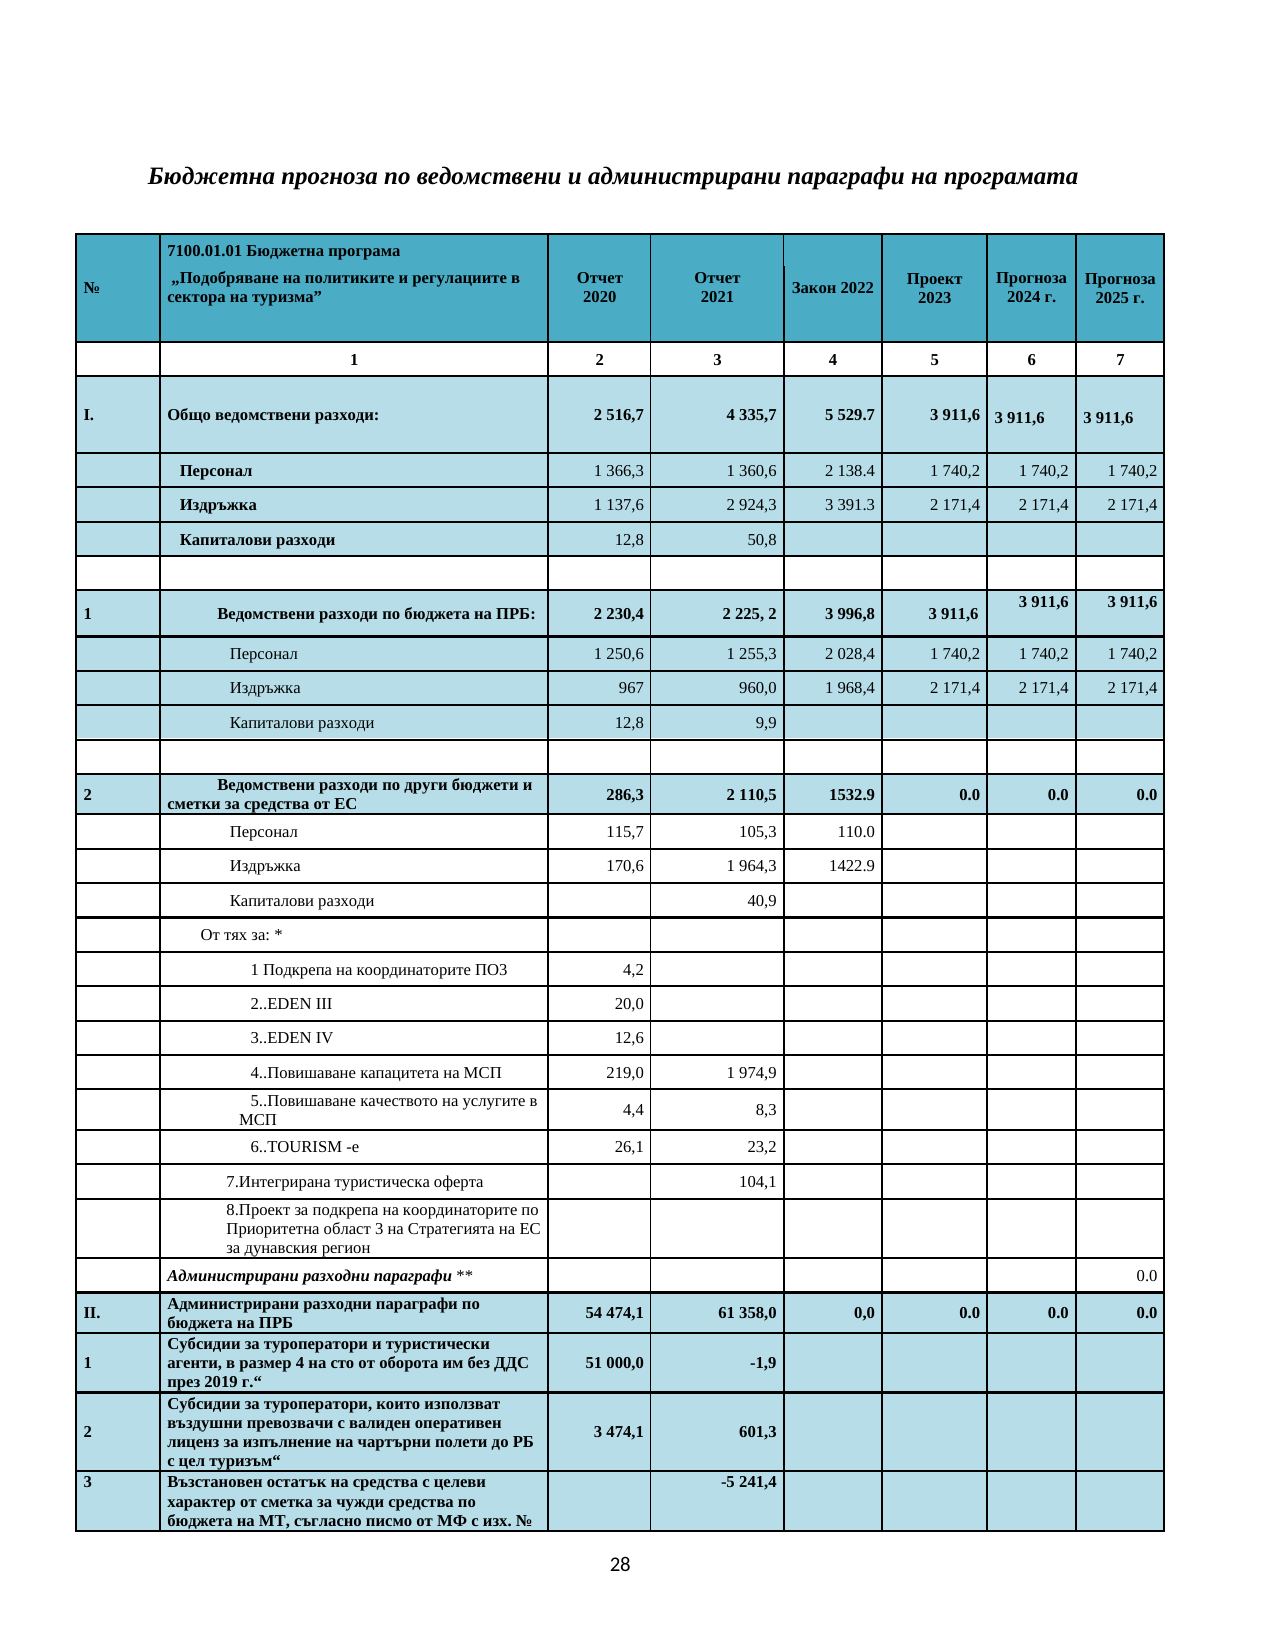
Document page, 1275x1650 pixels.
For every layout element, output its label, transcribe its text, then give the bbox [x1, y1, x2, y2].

table_cell [785, 884, 881, 916]
table_cell 3 911,6 [883, 377, 986, 452]
table_cell [883, 557, 986, 589]
table_cell Ведомствени разходи по бюджета на ПРБ: [161, 591, 547, 635]
table_cell [988, 706, 1075, 738]
table_cell 1 Подкрепа на координаторите ПО3 [161, 953, 547, 985]
table_cell [549, 1165, 650, 1197]
table_cell [549, 919, 650, 951]
table_cell Издръжка [161, 672, 547, 704]
table_cell 12,8 [549, 523, 650, 555]
table_cell -1,9 [651, 1334, 783, 1391]
table_cell Капиталови разходи [161, 523, 547, 555]
table_cell [883, 1472, 986, 1530]
table_cell 2 171,4 [988, 488, 1075, 521]
table_cell 1 740,2 [988, 638, 1075, 670]
table_cell [77, 919, 159, 951]
table_cell 1 [161, 343, 547, 375]
table_cell [1077, 987, 1163, 1019]
table_cell [988, 306, 1075, 341]
table_cell [785, 1334, 881, 1391]
table_cell [651, 987, 783, 1019]
table_cell [785, 1472, 881, 1530]
table_cell [651, 1200, 783, 1257]
table_cell 1 740,2 [988, 454, 1075, 486]
table_cell 6 [988, 343, 1075, 375]
table_cell [883, 706, 986, 738]
table_cell 4,2 [549, 953, 650, 985]
table_cell [77, 850, 159, 882]
table_cell Закон 2022 [785, 266, 881, 306]
table_header [651, 235, 783, 266]
table_cell 4 [785, 343, 881, 375]
table_cell [785, 1200, 881, 1257]
table_cell 1 968,4 [785, 672, 881, 704]
table_cell [785, 953, 881, 985]
table_cell [988, 953, 1075, 985]
table_cell [77, 1090, 159, 1129]
table_cell Администрирани разходни параграфи по бюджета на ПРБ [161, 1294, 547, 1332]
table_cell 0.0 [1077, 1259, 1163, 1291]
table_cell [883, 1394, 986, 1470]
table_cell 8,3 [651, 1090, 783, 1129]
table_cell [77, 523, 159, 555]
table_cell 2 924,3 [651, 488, 783, 521]
table_cell [785, 1394, 881, 1470]
table_cell [988, 557, 1075, 589]
table_cell [785, 1022, 881, 1054]
table_cell [651, 306, 783, 341]
table_cell [549, 306, 650, 341]
table_cell [77, 1200, 159, 1257]
table_cell 7.Интегрирана туристическа оферта [161, 1165, 547, 1197]
table_cell [883, 850, 986, 882]
table_cell [785, 919, 881, 951]
table_cell Издръжка [161, 850, 547, 882]
table_cell 601,3 [651, 1394, 783, 1470]
table_cell 1422.9 [785, 850, 881, 882]
table_cell [883, 919, 986, 951]
table_cell [77, 557, 159, 589]
table_cell [77, 1165, 159, 1197]
table_cell 3 911,6 [988, 591, 1075, 635]
table_cell І. [77, 377, 159, 452]
table_cell [1077, 706, 1163, 738]
table_cell Прогноза 2024 г. [988, 266, 1075, 306]
table_cell 3 911,6 [1077, 591, 1163, 635]
table_cell 1 740,2 [1077, 638, 1163, 670]
table_cell 104,1 [651, 1165, 783, 1197]
table_cell [1077, 919, 1163, 951]
table_cell 2 516,7 [549, 377, 650, 452]
table_cell [77, 953, 159, 985]
table_cell [1077, 1022, 1163, 1054]
table_cell [77, 488, 159, 521]
table_cell 2 171,4 [883, 672, 986, 704]
table_cell [1077, 850, 1163, 882]
table_cell [988, 523, 1075, 555]
table_cell [1077, 1165, 1163, 1197]
table_cell [988, 919, 1075, 951]
table_cell 4 335,7 [651, 377, 783, 452]
table_cell [883, 1259, 986, 1291]
table_cell 3 474,1 [549, 1394, 650, 1470]
table_cell Администрирани разходни параграфи ** [161, 1259, 547, 1291]
table_cell [785, 1090, 881, 1129]
table_cell 0.0 [1077, 775, 1163, 813]
table_cell [988, 1056, 1075, 1088]
table_cell 1 974,9 [651, 1056, 783, 1088]
table_cell [161, 306, 547, 341]
table_cell 5 [883, 343, 986, 375]
table_cell [988, 1472, 1075, 1530]
table_cell 2 171,4 [1077, 672, 1163, 704]
table_cell 110.0 [785, 815, 881, 848]
table_cell 3 911,6 [1077, 377, 1163, 452]
table_cell 2 171,4 [883, 488, 986, 521]
table_cell 7 [1077, 343, 1163, 375]
table_header 7100.01.01 Бюджетна програма [161, 235, 547, 266]
table_cell -5 241,4 [651, 1472, 783, 1530]
table_cell [988, 1334, 1075, 1391]
table_cell 2 138.4 [785, 454, 881, 486]
table_cell [1077, 1200, 1163, 1257]
table_cell Персонал [161, 454, 547, 486]
table_cell [1077, 1472, 1163, 1530]
table_cell [785, 1056, 881, 1088]
table_cell 61 358,0 [651, 1294, 783, 1332]
table_cell Отчет 2021 [651, 266, 783, 306]
table_cell 23,2 [651, 1131, 783, 1163]
table_cell 1 366,3 [549, 454, 650, 486]
table_cell [883, 815, 986, 848]
table_cell [77, 1056, 159, 1088]
table_cell [1077, 523, 1163, 555]
table_cell 2..EDEN III [161, 987, 547, 1019]
table_cell [651, 557, 783, 589]
table_cell 3 911,6 [883, 591, 986, 635]
table_cell 3 [651, 343, 783, 375]
table_header [784, 235, 881, 266]
table_cell [549, 1472, 650, 1530]
table_cell 3 911,6 [988, 377, 1075, 452]
table_cell Общо ведомствени разходи: [161, 377, 547, 452]
table_cell [988, 741, 1075, 773]
table_cell [77, 343, 159, 375]
table_cell [988, 1394, 1075, 1470]
table_cell [549, 1200, 650, 1257]
table_cell [785, 1131, 881, 1163]
table_cell 0.0 [1077, 1294, 1163, 1332]
table_cell [1077, 741, 1163, 773]
table_cell 6..TOURISM -e [161, 1131, 547, 1163]
table_cell 1 [77, 591, 159, 635]
table_cell 2 [77, 775, 159, 813]
table_cell [785, 706, 881, 738]
table_cell 1 740,2 [883, 638, 986, 670]
table_cell [77, 741, 159, 773]
table_cell [77, 987, 159, 1019]
table_cell 1 964,3 [651, 850, 783, 882]
table_header № [77, 235, 159, 341]
table_cell [988, 1165, 1075, 1197]
table_cell 26,1 [549, 1131, 650, 1163]
table_cell 0.0 [883, 1294, 986, 1332]
table_cell [77, 638, 159, 670]
table_cell 9,9 [651, 706, 783, 738]
table_cell [1077, 557, 1163, 589]
table_header [988, 235, 1075, 266]
table_cell [988, 850, 1075, 882]
table_cell 2 [549, 343, 650, 375]
table_cell [77, 1022, 159, 1054]
table_cell [1077, 1394, 1163, 1470]
table_cell 219,0 [549, 1056, 650, 1088]
table_cell [785, 1259, 881, 1291]
table_cell [988, 1200, 1075, 1257]
text Бюджетна прогноза по ведомствени и администрирани параграфи на програмата [148, 161, 1093, 190]
table_cell [77, 454, 159, 486]
table_cell 0.0 [988, 1294, 1075, 1332]
table_cell Персонал [161, 815, 547, 848]
table_cell 1 360,6 [651, 454, 783, 486]
table_cell [988, 1090, 1075, 1129]
table_cell [77, 1259, 159, 1291]
table_cell [651, 919, 783, 951]
table_cell 115,7 [549, 815, 650, 848]
table_cell [988, 815, 1075, 848]
table_cell [883, 987, 986, 1019]
table_cell 2 171,4 [1077, 488, 1163, 521]
table_cell [988, 1131, 1075, 1163]
table_cell 1 740,2 [1077, 454, 1163, 486]
table_cell [883, 953, 986, 985]
table_cell [883, 1090, 986, 1129]
table_cell 5..Повишаване качеството на услугите в МСП [161, 1090, 547, 1129]
table_cell 3 996,8 [785, 591, 881, 635]
table_cell 1 740,2 [883, 454, 986, 486]
table_cell Субсидии за туроператори и туристически агенти, в размер 4 на сто от оборота им без ДДС през 2019 г.“ [161, 1334, 547, 1391]
table_cell 967 [549, 672, 650, 704]
table_cell [77, 884, 159, 916]
table_cell 3 [77, 1472, 159, 1530]
table_cell [988, 987, 1075, 1019]
table_cell [549, 557, 650, 589]
table_cell [883, 1131, 986, 1163]
table_cell [77, 1131, 159, 1163]
table_header Проект 2023 [883, 235, 986, 341]
table_cell [785, 306, 881, 341]
table_cell 54 474,1 [549, 1294, 650, 1332]
table_cell 286,3 [549, 775, 650, 813]
table_cell 0,0 [785, 1294, 881, 1332]
table_cell [883, 1165, 986, 1197]
table_cell [883, 1200, 986, 1257]
table_cell [77, 672, 159, 704]
table_cell [77, 815, 159, 848]
table_cell 2 171,4 [988, 672, 1075, 704]
table_cell Ведомствени разходи по други бюджети и сметки за средства от ЕС [161, 775, 547, 813]
table_cell [651, 1022, 783, 1054]
table_cell [1077, 953, 1163, 985]
table_cell 0.0 [883, 775, 986, 813]
table_cell 12,8 [549, 706, 650, 738]
table_cell 40,9 [651, 884, 783, 916]
table_cell 2 028,4 [785, 638, 881, 670]
table_cell 3..EDEN IV [161, 1022, 547, 1054]
table_cell „Подобряване на политиките и регулациите в сектора на туризма” [161, 266, 547, 306]
table_cell [1077, 1334, 1163, 1391]
table_cell [785, 557, 881, 589]
table_cell [785, 987, 881, 1019]
table_cell [651, 1259, 783, 1291]
table_cell [1077, 1090, 1163, 1129]
table_cell [161, 557, 547, 589]
table_cell 170,6 [549, 850, 650, 882]
table_header [549, 235, 650, 266]
table_cell [1077, 1131, 1163, 1163]
table_cell 2 230,4 [549, 591, 650, 635]
table_cell 12,6 [549, 1022, 650, 1054]
table_cell 20,0 [549, 987, 650, 1019]
table_header Прогноза 2025 г. [1077, 235, 1163, 341]
table_cell [883, 523, 986, 555]
table_cell 1 137,6 [549, 488, 650, 521]
table_cell 8.Проект за подкрепа на координаторите по Приоритетна област 3 на Стратегията на ЕС за дунавския регион [161, 1200, 547, 1257]
table_cell [883, 884, 986, 916]
table_cell [988, 884, 1075, 916]
table_cell 105,3 [651, 815, 783, 848]
table_cell [77, 706, 159, 738]
table_cell [883, 741, 986, 773]
table_cell 2 225, 2 [651, 591, 783, 635]
table_cell 1 [77, 1334, 159, 1391]
table_cell 5 529.7 [785, 377, 881, 452]
table_cell 2 110,5 [651, 775, 783, 813]
table_cell [785, 741, 881, 773]
table_cell [988, 1259, 1075, 1291]
table_cell [1077, 815, 1163, 848]
table_cell 960,0 [651, 672, 783, 704]
table_cell [651, 741, 783, 773]
table_cell [785, 1165, 881, 1197]
table_cell 3 391.3 [785, 488, 881, 521]
table_cell 50,8 [651, 523, 783, 555]
table_cell 2 [77, 1394, 159, 1470]
table_cell 1 255,3 [651, 638, 783, 670]
table_cell [883, 1334, 986, 1391]
table_cell [988, 1022, 1075, 1054]
table_cell [883, 1056, 986, 1088]
table_cell [549, 884, 650, 916]
table_cell 0.0 [988, 775, 1075, 813]
table_cell Капиталови разходи [161, 706, 547, 738]
table_cell Персонал [161, 638, 547, 670]
table_cell 1532.9 [785, 775, 881, 813]
table_cell [883, 1022, 986, 1054]
table_cell Капиталови разходи [161, 884, 547, 916]
table_cell 1 250,6 [549, 638, 650, 670]
table_cell [1077, 1056, 1163, 1088]
table_cell [549, 1259, 650, 1291]
table_cell Субсидии за туроператори, които използват въздушни превозвачи с валиден оперативен лиценз за изпълнение на чартърни полети до РБ с цел туризъм“ [161, 1394, 547, 1470]
table_cell [549, 741, 650, 773]
table_cell Издръжка [161, 488, 547, 521]
table_cell Отчет 2020 [549, 266, 650, 306]
table_cell [1077, 884, 1163, 916]
table_cell [785, 523, 881, 555]
table_cell От тях за: * [161, 919, 547, 951]
table_cell [161, 741, 547, 773]
table_cell ІІ. [77, 1294, 159, 1332]
table_cell 4,4 [549, 1090, 650, 1129]
table_cell 51 000,0 [549, 1334, 650, 1391]
table_cell 4..Повишаване капацитета на МСП [161, 1056, 547, 1088]
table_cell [161, 1472, 547, 1530]
table_cell [651, 953, 783, 985]
